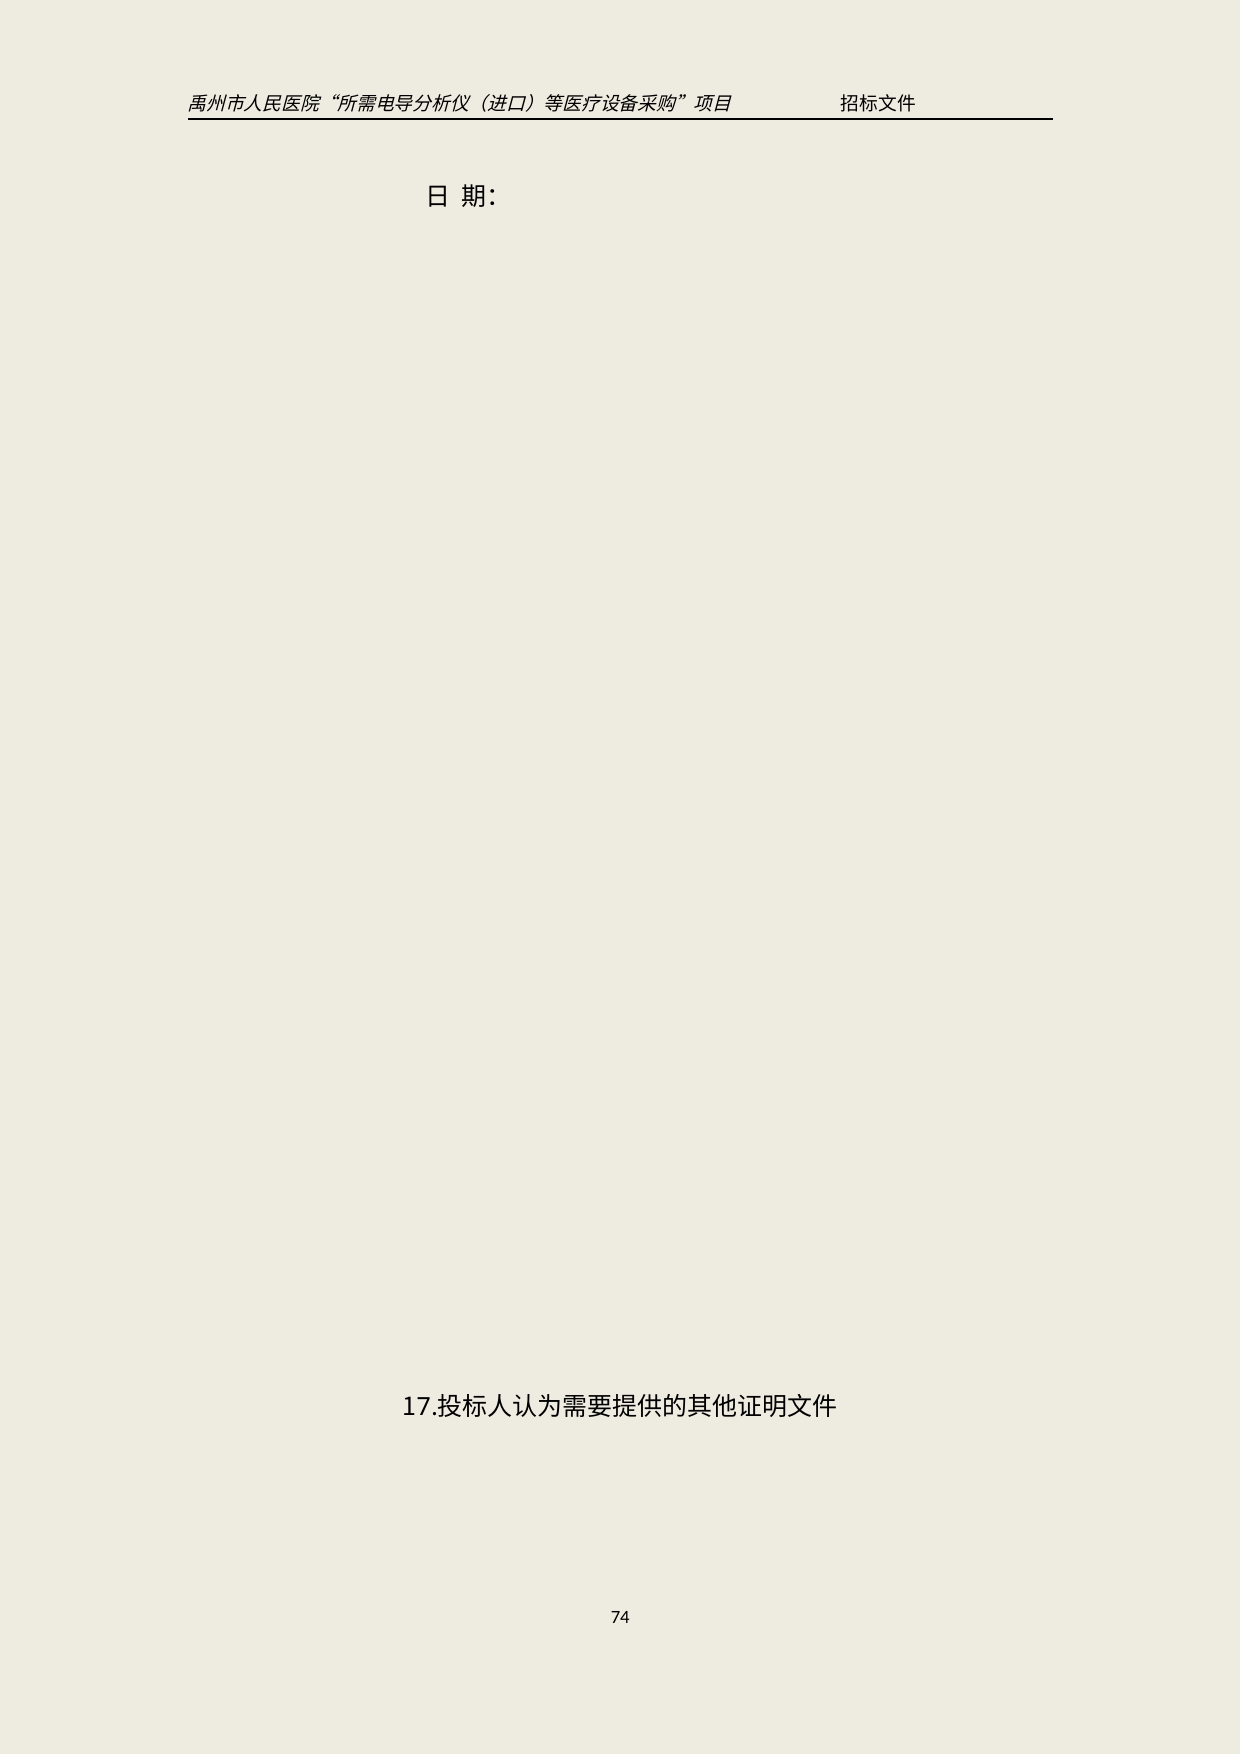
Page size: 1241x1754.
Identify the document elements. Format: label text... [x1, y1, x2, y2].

text 17.投标人认为需要提供的其他证明文件 [187, 1372, 1053, 1437]
text 日 期： [187, 162, 1053, 227]
